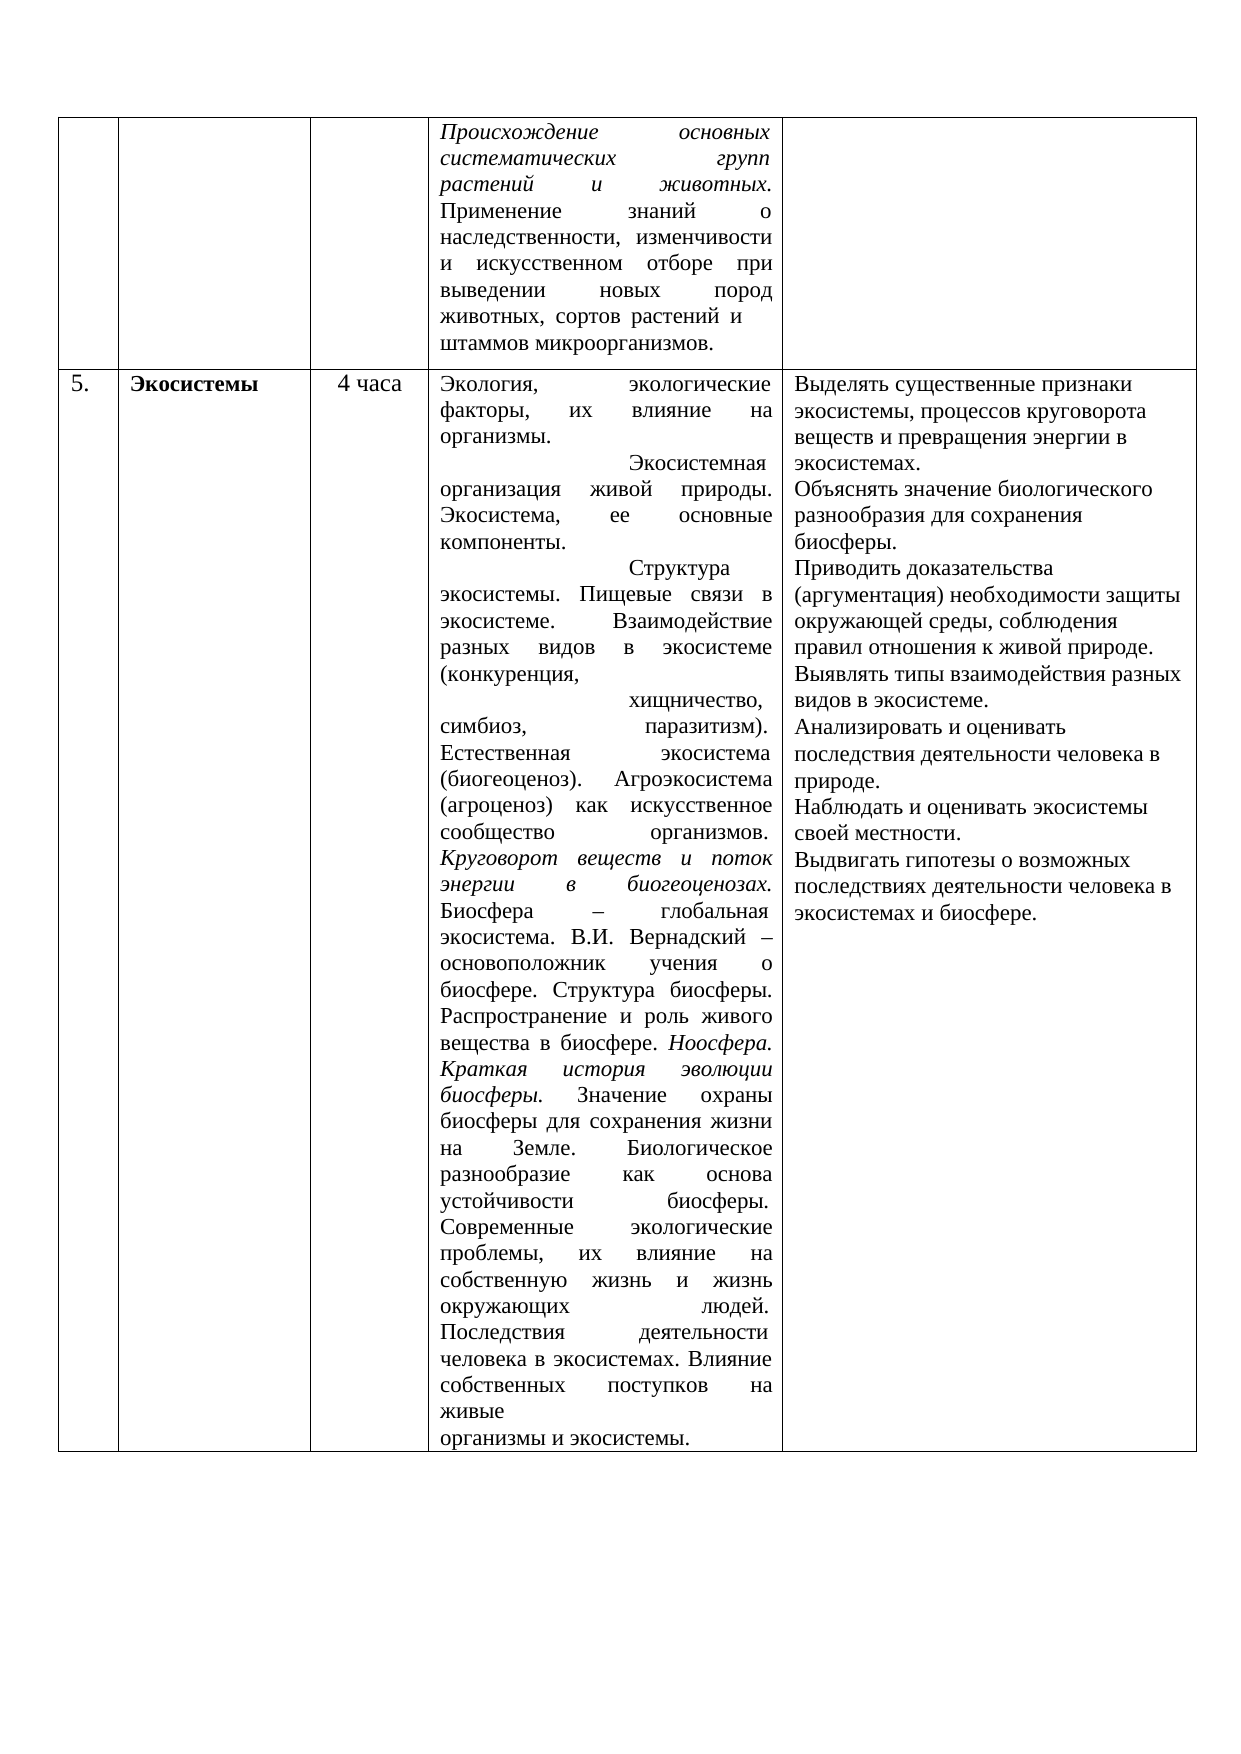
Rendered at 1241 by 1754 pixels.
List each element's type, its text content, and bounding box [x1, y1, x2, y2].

table_cell Экология, экологические факторы, их влияние на организмы. Экосистемная организация живой природы. Экосистема, ее основные компоненты. Структура экосистемы. Пищевые связи в экосистеме. Взаимодействие разных видов в экосистеме (конкуренция, хищничество, симбиоз, паразитизм). Естественная экосистема (биогеоценоз). Агроэкосистема (агроценоз) как искусственное сообщество организмов. Круговорот веществ и поток энергии в биогеоценозах. Биосфера – глобальная экосистема. В.И. Вернадский – основоположник учения о биосфере. Структура биосферы. Распространение и роль живого вещества в биосфере. Ноосфера. Краткая история эволюции биосферы. Значение охраны биосферы для сохранения жизни на Земле. Биологическое разнообразие как основа устойчивости биосферы. Современные экологические проблемы, их влияние на собственную жизнь и жизнь окружающих людей. Последствия деятельности человека в экосистемах. Влияние собственных поступков на живые организмы и экосистемы. [429, 370, 782, 1451]
table_header [119, 118, 310, 369]
table_cell Экосистемы [119, 370, 310, 1451]
table_cell 5. [59, 370, 118, 1451]
table_header [311, 118, 428, 369]
table_header [59, 118, 118, 369]
table_cell 4 часа [311, 370, 428, 1451]
table_header [783, 118, 1196, 369]
table_cell Выделять существенные признаки экосистемы, процессов круговорота веществ и превращения энергии в экосистемах. Объяснять значение биологического разнообразия для сохранения биосферы. Приводить доказательства (аргументация) необходимости защиты окружающей среды, соблюдения правил отношения к живой природе. Выявлять типы взаимодействия разных видов в экосистеме. Анализировать и оценивать последствия деятельности человека в природе. Наблюдать и оценивать экосистемы своей местности. Выдвигать гипотезы о возможных последствиях деятельности человека в экосистемах и биосфере. [783, 370, 1196, 1451]
table_header Происхождение основных систематических групп растений и животных. Применение знаний о наследственности, изменчивости и искусственном отборе при выведении новых пород животных, сортов растений и штаммов микроорганизмов. [429, 118, 782, 369]
